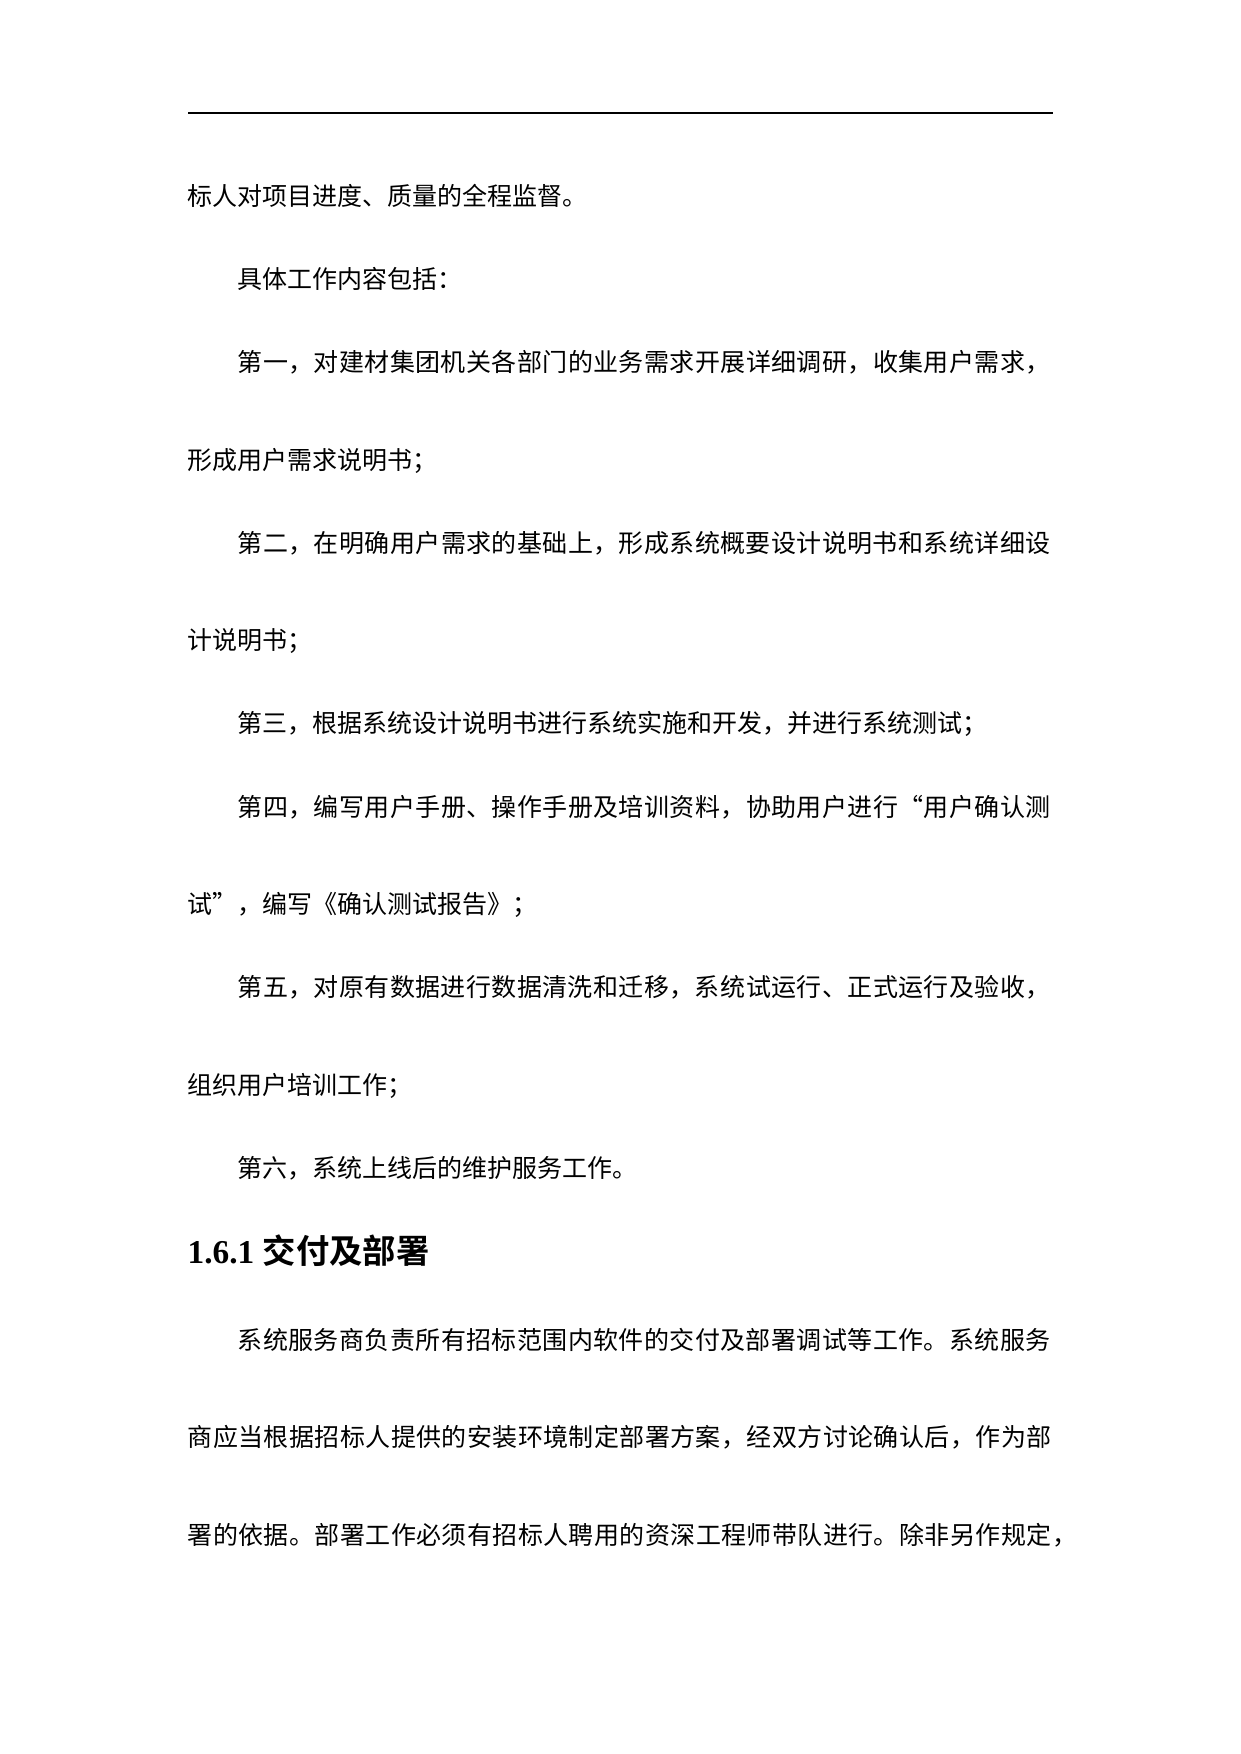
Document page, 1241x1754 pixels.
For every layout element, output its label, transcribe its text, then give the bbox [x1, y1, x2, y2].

text 第四，编写用户手册、操作手册及培训资料，协助用户进行“用户确认测试”，编写《确认测试报告》； [187, 773, 1053, 935]
text 具体工作内容包括： [187, 245, 1053, 310]
subtitle 交付及部署 [187, 1217, 1053, 1282]
text 第三，根据系统设计说明书进行系统实施和开发，并进行系统测试； [187, 689, 1053, 754]
text 第二，在明确用户需求的基础上，形成系统概要设计说明书和系统详细设计说明书； [187, 509, 1053, 671]
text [187, 162, 1053, 227]
text 第五，对原有数据进行数据清洗和迁移，系统试运行、正式运行及验收，组织用户培训工作； [187, 953, 1053, 1116]
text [187, 1306, 1053, 1566]
text 第一，对建材集团机关各部门的业务需求开展详细调研，收集用户需求，形成用户需求说明书； [187, 328, 1053, 491]
text 第六，系统上线后的维护服务工作。 [187, 1134, 1053, 1199]
